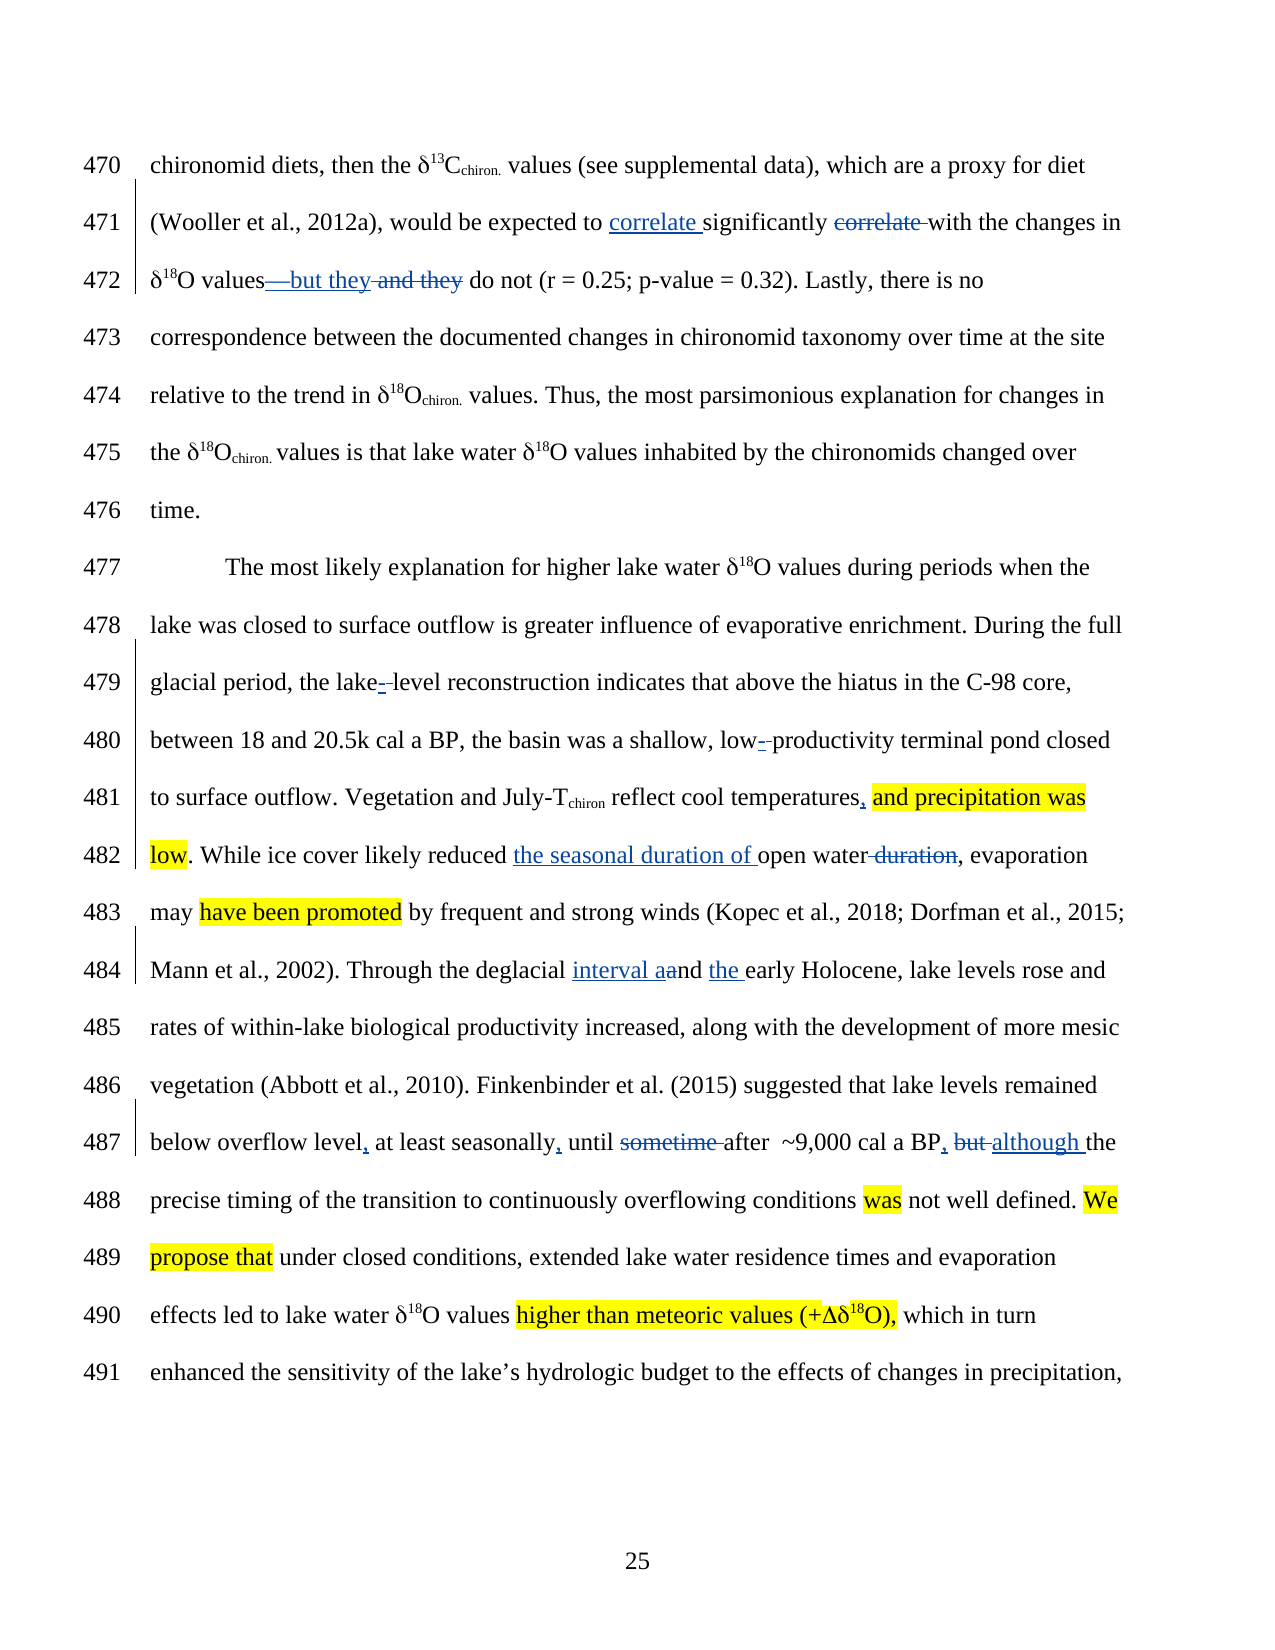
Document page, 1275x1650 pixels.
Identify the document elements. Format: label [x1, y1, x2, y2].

text [150, 150, 1125, 524]
text [150, 552, 1125, 1386]
